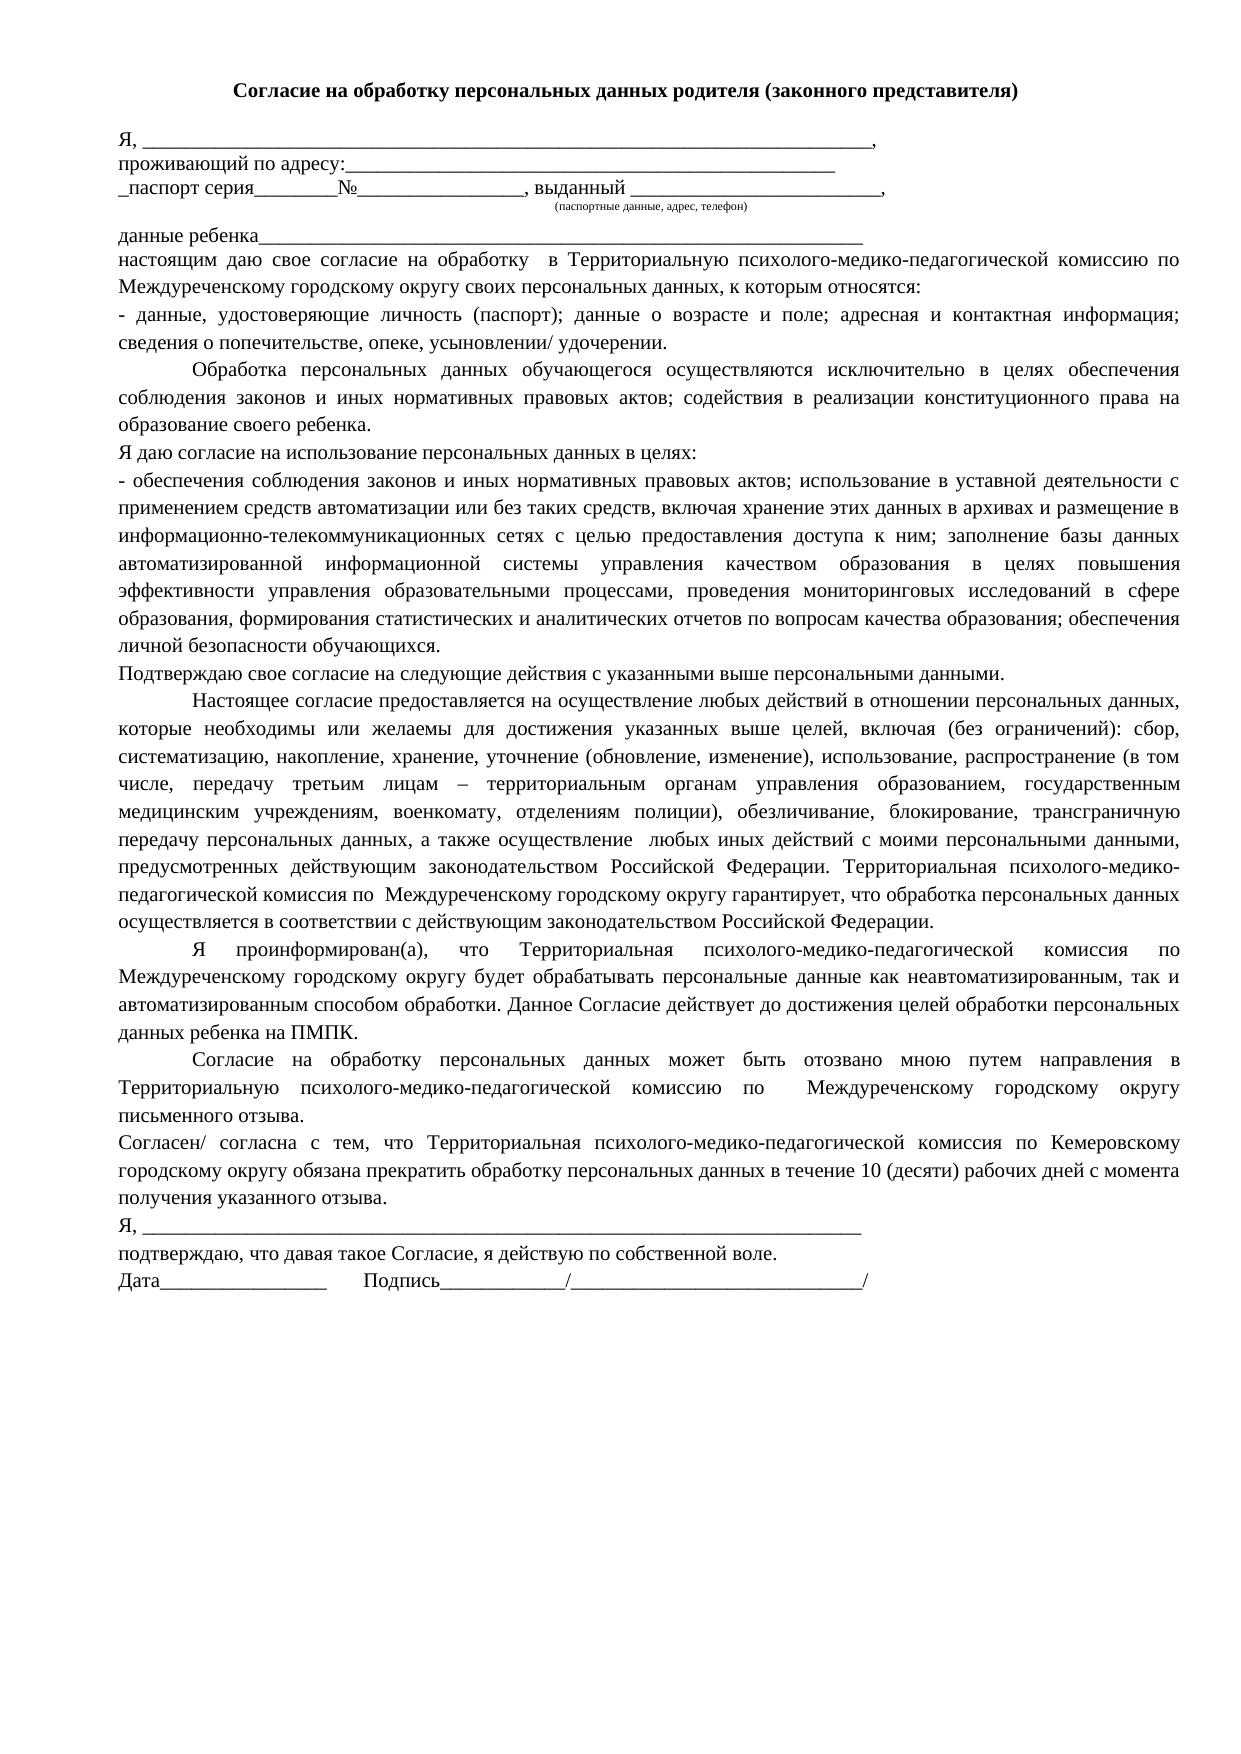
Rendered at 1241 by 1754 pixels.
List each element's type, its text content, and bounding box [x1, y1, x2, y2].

list подтверждаю, что давая такое Согласие, я действую по собственной воле. [118, 1241, 1181, 1264]
list настоящим даю свое согласие на обработку в Территориальную психолого-медико-педагогической комиссию по Междуреченскому городскому округу своих персональных данных, к которым относятся: [118, 247, 1181, 298]
list Я, _____________________________________________________________________ [118, 1213, 1181, 1237]
list Я проинформирован(а), что Территориальная психолого-медико-педагогической комиссия по Междуреченскому городскому округу будет обрабатывать персональные данные как неавтоматизированным, так и автоматизированным способом обработки. Данное Согласие действует до достижения целей обработки персональных данных ребенка на ПМПК. [118, 937, 1181, 1044]
list Согласен/ согласна с тем, что Территориальная психолого-медико-педагогической комиссия по Кемеровскому городскому округу обязана прекратить обработку персональных данных в течение 10 (десяти) рабочих дней с момента получения указанного отзыва. [118, 1130, 1181, 1209]
list Я, ______________________________________________________________________, [118, 126, 1181, 151]
text Согласие на обработку персональных данных родителя (законного представителя) [118, 78, 1181, 102]
list Настоящее согласие предоставляется на осуществление любых действий в отношении персональных данных, которые необходимы или желаемы для достижения указанных выше целей, включая (без ограничений): сбор, систематизацию, накопление, хранение, уточнение (обновление, изменение), использование, распространение (в том числе, передачу третьим лицам – территориальным органам управления образованием, государственным медицинским учреждениям, военкомату, отделениям полиции), обезличивание, блокирование, трансграничную передачу персональных данных, а также осуществление любых иных действий с моими персональными данными, предусмотренных действующим законодательством Российской Федерации. Территориальная психолого-медико-педагогической комиссия по Междуреченскому городскому округу гарантирует, что обработка персональных данных осуществляется в соответствии с действующим законодательством Российской Федерации. [118, 688, 1181, 933]
list данные ребенка__________________________________________________________ [118, 223, 1181, 247]
list _паспорт серия________№________________, выданный ________________________, [118, 174, 1181, 199]
list Я даю согласие на использование персональных данных в целях: [118, 440, 1181, 464]
list Согласие на обработку персональных данных может быть отозвано мною путем направления в Территориальную психолого-медико-педагогической комиссию по Междуреченскому городскому округу письменного отзыва. [118, 1047, 1181, 1127]
list проживающий по адресу:_______________________________________________ [118, 151, 1181, 174]
list - данные, удостоверяющие личность (паспорт); данные о возрасте и поле; адресная и контактная информация; сведения о попечительстве, опеке, усыновлении/ удочерении. [118, 302, 1181, 354]
list (паспортные данные, адрес, телефон) [118, 199, 1181, 223]
list Дата________________ Подпись____________/____________________________/ [118, 1268, 1181, 1292]
list Обработка персональных данных обучающегося осуществляются исключительно в целях обеспечения соблюдения законов и иных нормативных правовых актов; содействия в реализации конституционного права на образование своего ребенка. [118, 357, 1181, 436]
list Подтверждаю свое согласие на следующие действия с указанными выше персональными данными. [118, 661, 1181, 685]
list - обеспечения соблюдения законов и иных нормативных правовых актов; использование в уставной деятельности с применением средств автоматизации или без таких средств, включая хранение этих данных в архивах и размещение в информационно-телекоммуникационных сетях с целью предоставления доступа к ним; заполнение базы данных автоматизированной информационной системы управления качеством образования в целях повышения эффективности управления образовательными процессами, проведения мониторинговых исследований в сфере образования, формирования статистических и аналитических отчетов по вопросам качества образования; обеспечения личной безопасности обучающихся. [118, 468, 1181, 657]
